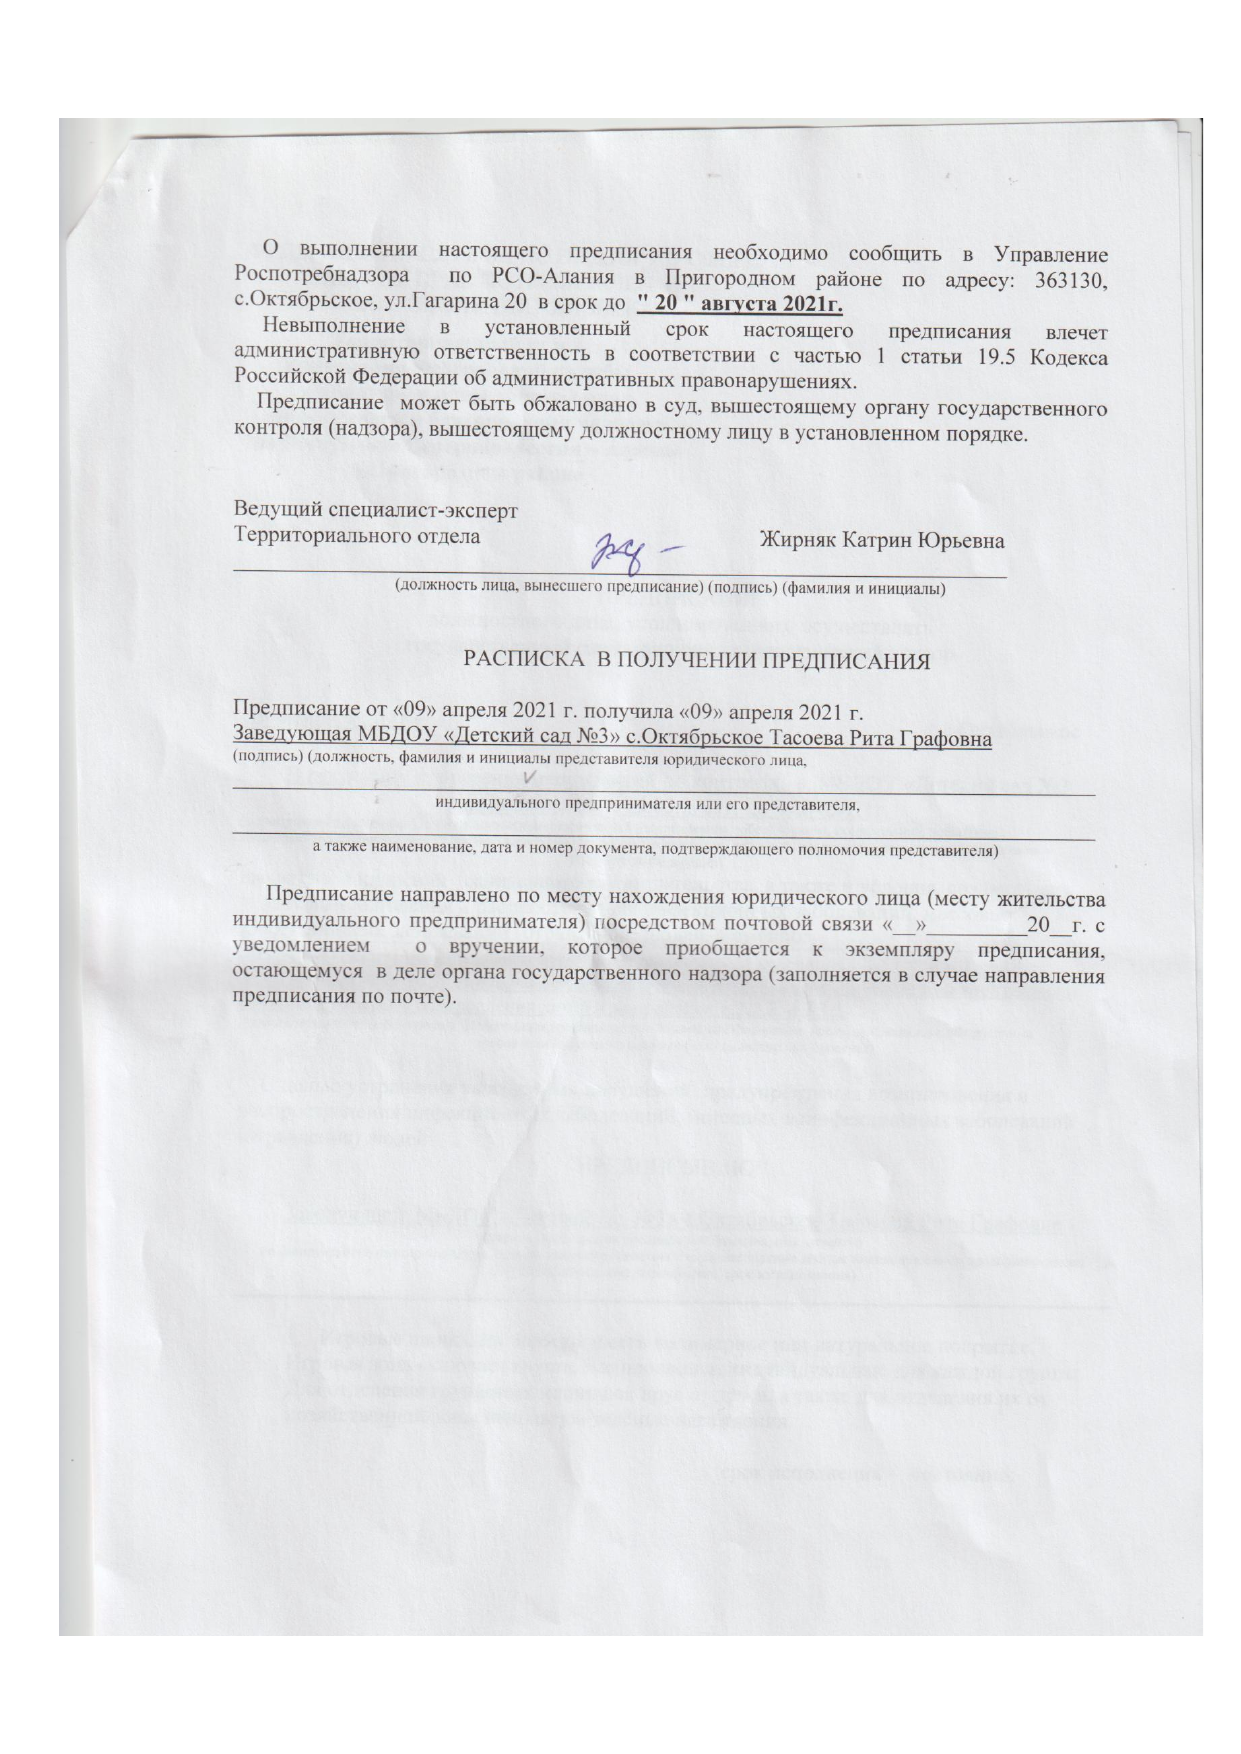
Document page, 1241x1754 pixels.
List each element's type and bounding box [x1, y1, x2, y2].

picture [59, 118, 1204, 1636]
